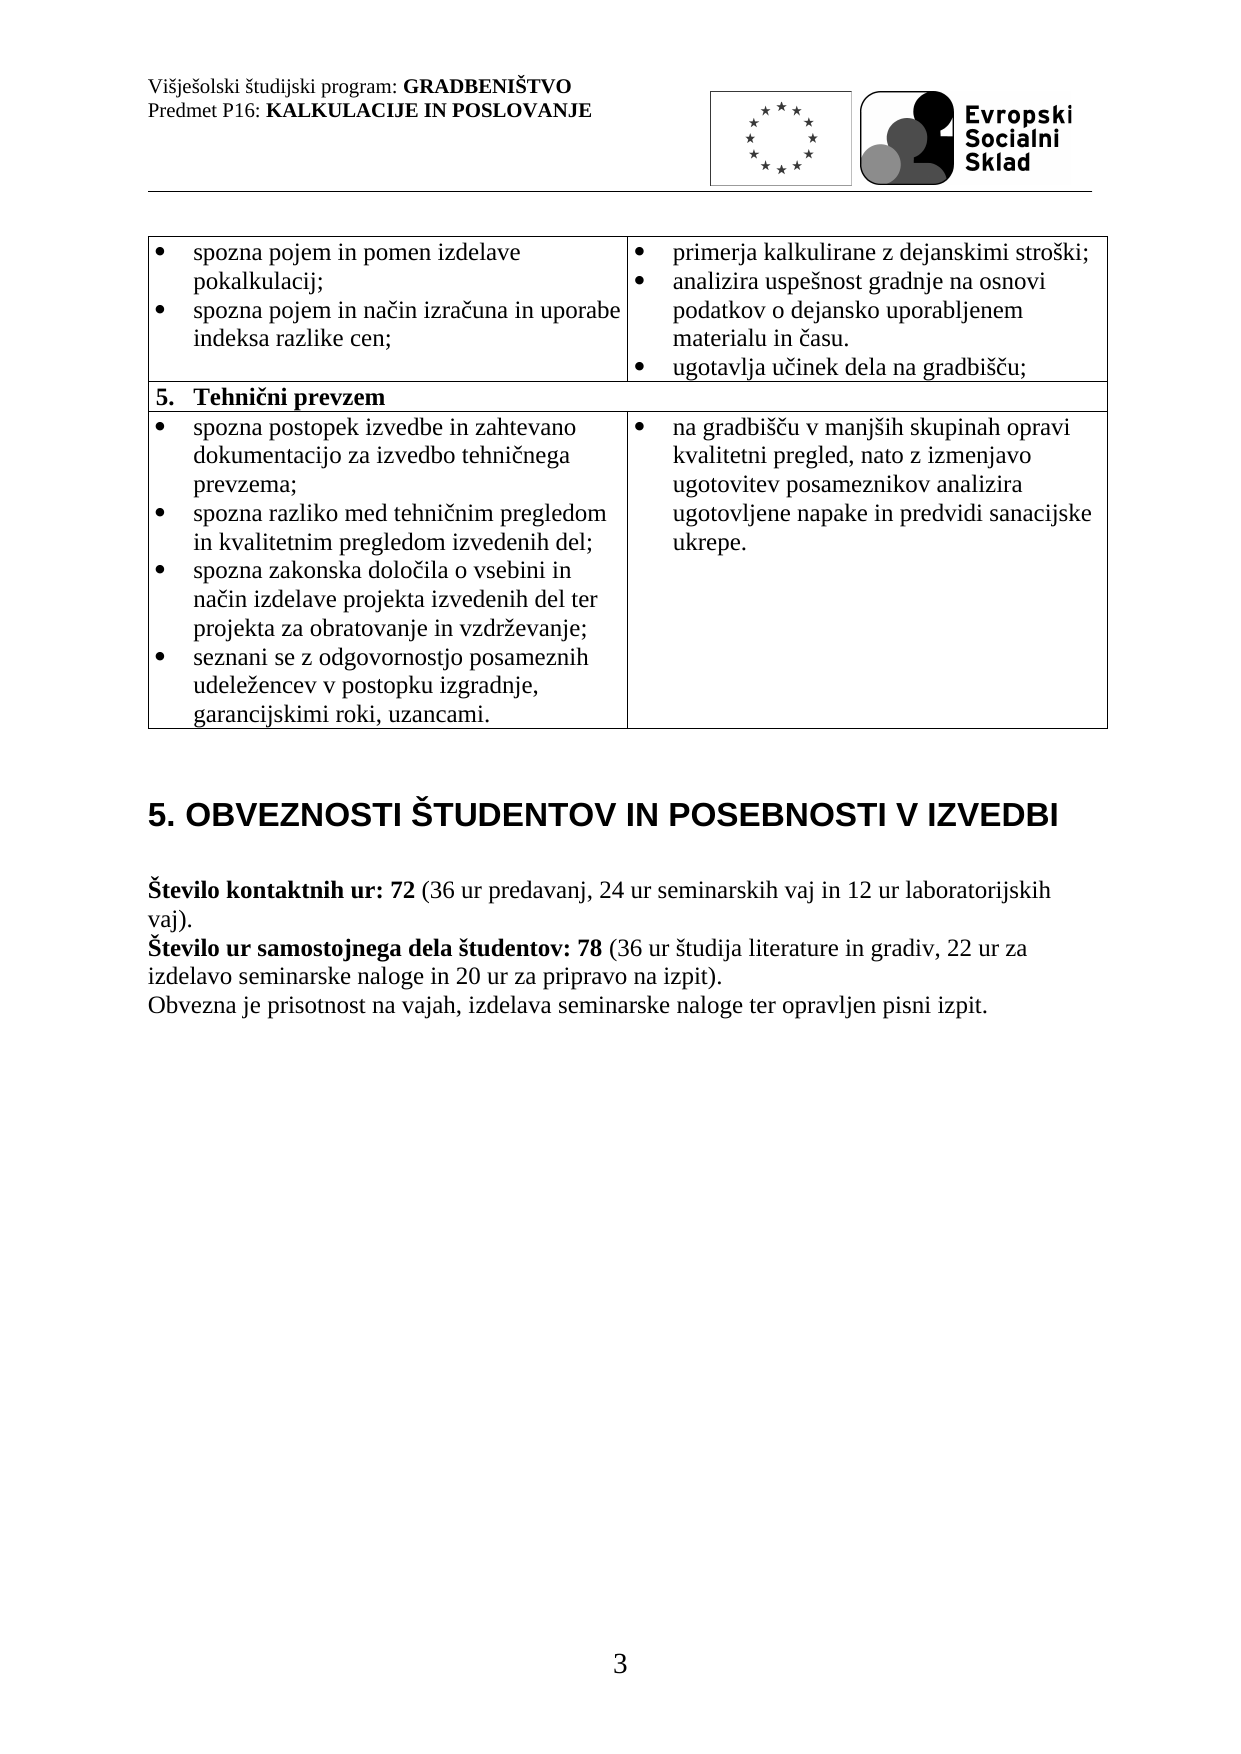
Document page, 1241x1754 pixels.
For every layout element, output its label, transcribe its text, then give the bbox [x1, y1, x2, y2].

picture [710, 91, 852, 186]
table_cell spozna postopek izvedbe in zahtevano dokumentacijo za izvedbo tehničnega prevzema; spozna razliko med tehničnim pregledom in kvalitetnim pregledom izvedenih del; spozna zakonska določila o vsebini in način izdelave projekta izvedenih del ter projekta za obratovanje in vzdrževanje; seznani se z odgovornostjo posameznih udeležencev v postopku izgradnje, garancijskimi roki, uzancami. [149, 412, 627, 728]
table_cell Tehnični prevzem [149, 382, 1107, 411]
text Število ur samostojnega dela študentov: 78 (36 ur študija literature in gradiv, 22 ur za izdelavo seminarske naloge in 20 ur za pripravo na izpit). [148, 933, 1092, 990]
table_cell na gradbišču v manjših skupinah opravi kvalitetni pregled, nato z izmenjavo ugotovitev posameznikov analizira ugotovljene napake in predvidi sanacijske ukrepe. [628, 412, 1107, 728]
text Obvezna je prisotnost na vajah, izdelava seminarske naloge ter opravljen pisni izpit. [148, 990, 1092, 1019]
table_cell primerja kalkulirane z dejanskimi stroški; analizira uspešnost gradnje na osnovi podatkov o dejansko uporabljenem materialu in času. ugotavlja učinek dela na gradbišču; [628, 237, 1107, 381]
subtitle OBVEZNOSTI ŠTUDENTOV in POSEBNOSTI V IZVEDBI [148, 795, 1092, 834]
text Število kontaktnih ur: 72 (36 ur predavanj, 24 ur seminarskih vaj in 12 ur laboratorijskih vaj). [148, 875, 1092, 933]
picture [860, 91, 1072, 185]
table_cell spozna pojem in pomen izdelave pokalkulacij; spozna pojem in način izračuna in uporabe indeksa razlike cen; [149, 237, 627, 381]
